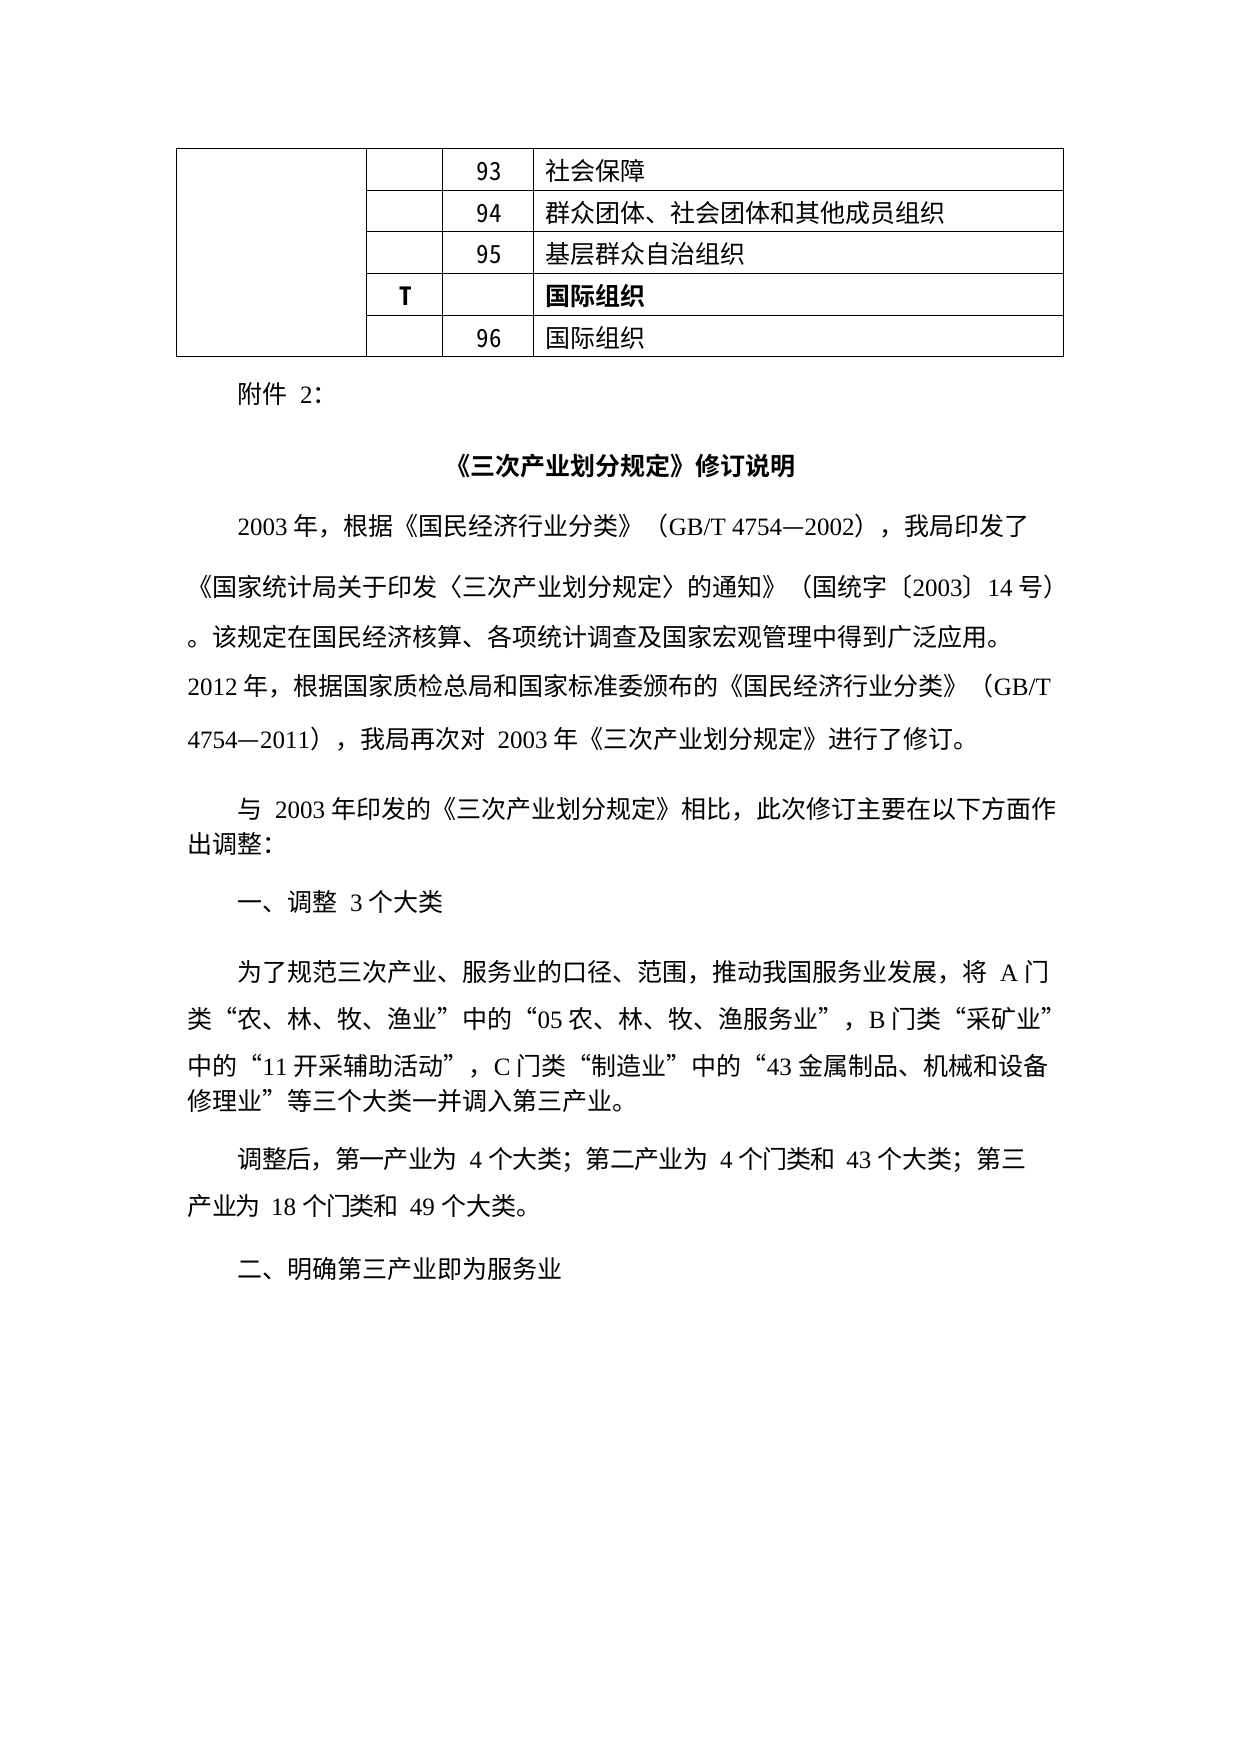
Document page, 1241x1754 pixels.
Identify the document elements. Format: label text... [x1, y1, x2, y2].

text 4754—2011），我局再次对 2003 年《三次产业划分规定》进行了修订。 [187, 719, 1080, 756]
text 中的“11 开采辅助活动”，C 门类“制造业”中的“43 金属制品、机械和设备修理业”等三个大类一并调入第三产业。 [187, 1047, 1048, 1118]
text 附件 2： [237, 366, 1080, 413]
table_cell 国际组织 [534, 316, 1063, 356]
text 二、明确第三产业即为服务业 [237, 1250, 1080, 1286]
table_cell 95 [443, 232, 533, 273]
text 与 2003 年印发的《三次产业划分规定》相比，此次修订主要在以下方面作出调整： [187, 790, 1057, 861]
table_cell 96 [443, 316, 533, 356]
text 2003 年，根据《国民经济行业分类》（GB/T 4754—2002），我局印发了 [237, 506, 1080, 542]
table_header [177, 149, 366, 356]
table_cell 国际组织 [534, 274, 1063, 314]
table_cell [367, 316, 442, 356]
table_cell [367, 191, 442, 231]
table_header 93 [443, 149, 533, 189]
text 为了规范三次产业、服务业的口径、范围，推动我国服务业发展，将 A 门类“农、林、牧、渔业”中的“05 农、林、牧、渔服务业”，B 门类“采矿业” [187, 953, 1067, 1035]
text 2012 年，根据国家质检总局和国家标准委颁布的《国民经济行业分类》（GB/T [187, 656, 1080, 705]
text 调整后，第一产业为 4 个大类；第二产业为 4 个门类和 43 个大类；第三产业为 18 个门类和 49 个大类。 [187, 1139, 1050, 1222]
table_cell 基层群众自治组织 [534, 232, 1063, 273]
table_cell T [367, 274, 442, 314]
table_header 社会保障 [534, 149, 1063, 189]
table_cell 群众团体、社会团体和其他成员组织 [534, 191, 1063, 231]
table_cell 94 [443, 191, 533, 231]
table_header [367, 149, 442, 189]
text 《国家统计局关于印发〈三次产业划分规定〉的通知》（国统字〔2003〕14 号） [187, 557, 1080, 607]
text 一、调整 3 个大类 [237, 883, 1080, 919]
text 。该规定在国民经济核算、各项统计调查及国家宏观管理中得到广泛应用。 [187, 607, 1080, 656]
text 《三次产业划分规定》修订说明 [443, 438, 797, 485]
table_cell [367, 232, 442, 273]
table_cell [443, 274, 533, 314]
